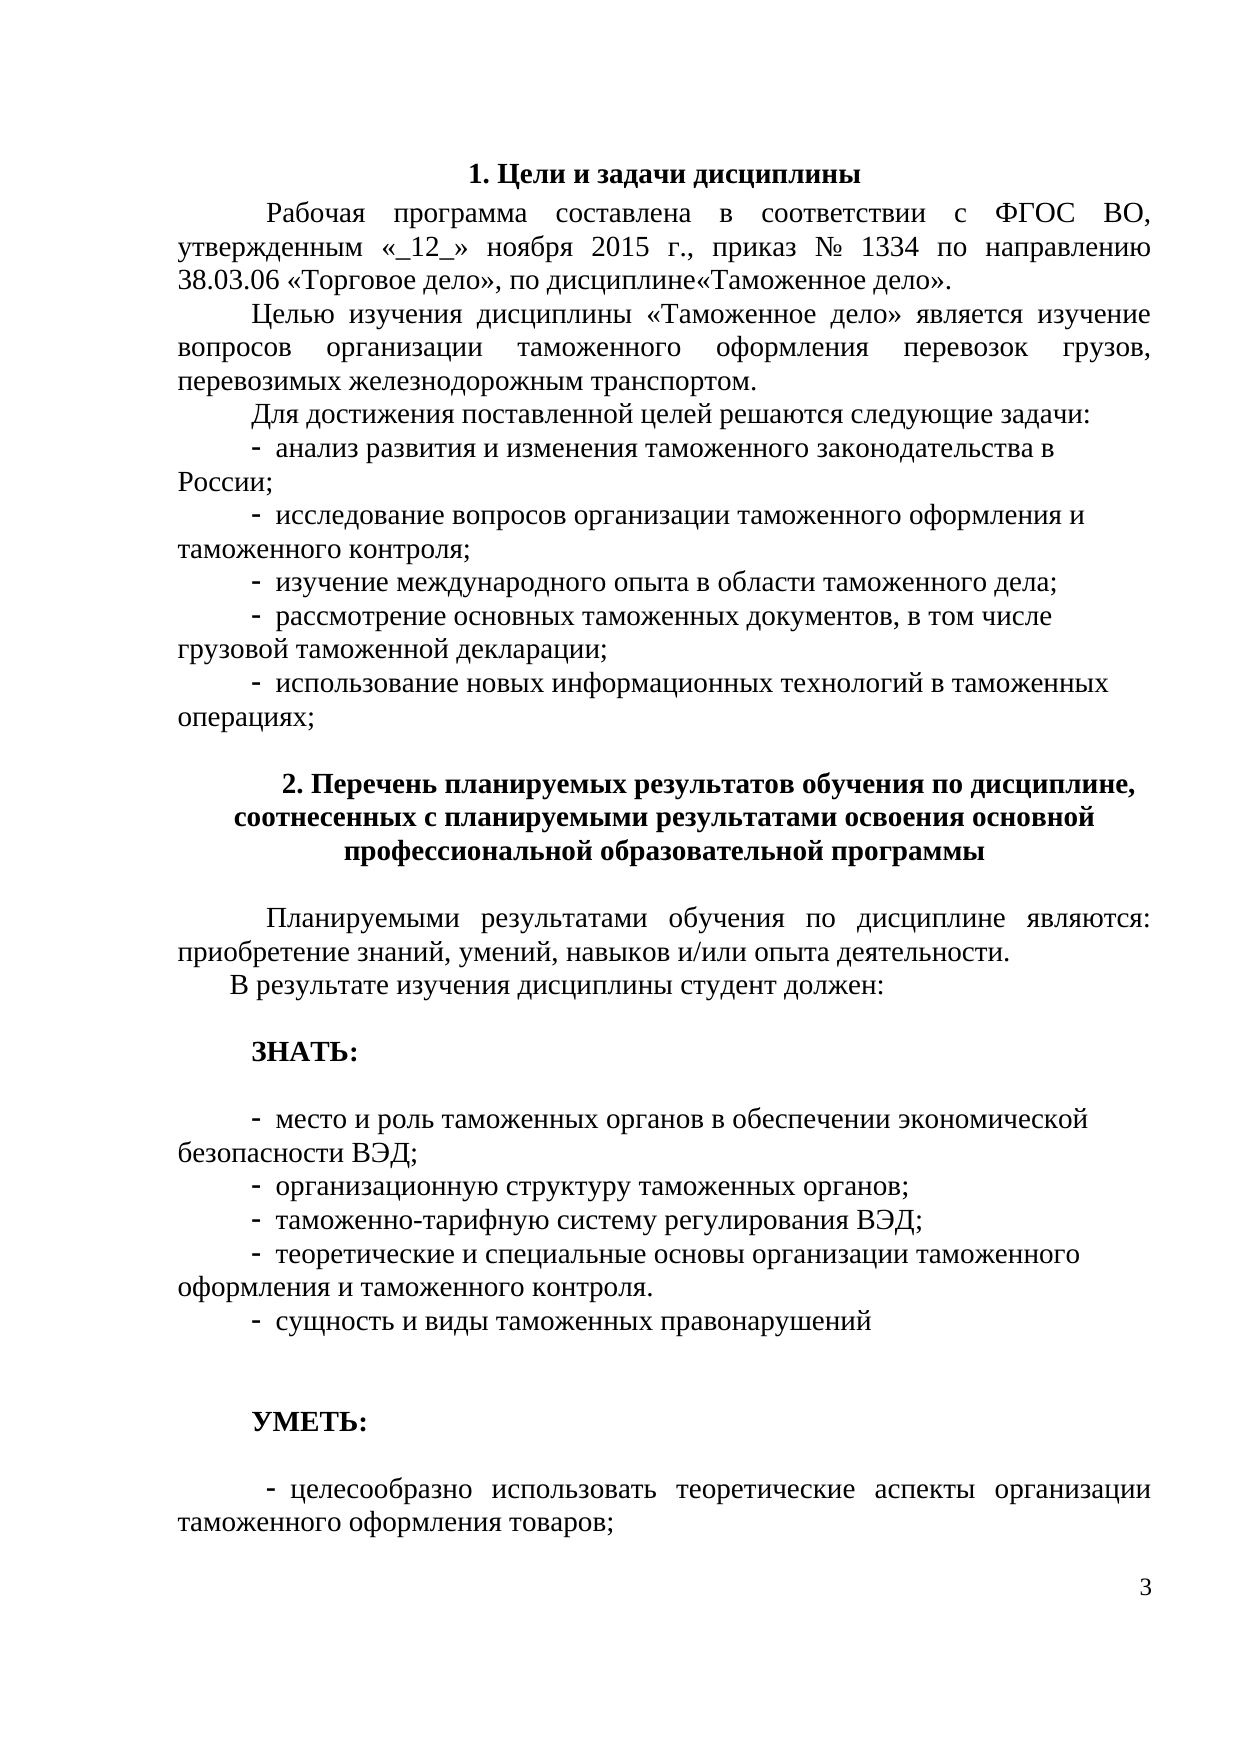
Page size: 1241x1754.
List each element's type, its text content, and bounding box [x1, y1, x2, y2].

list место и роль таможенных органов в обеспечении экономической безопасности ВЭД; [177, 1101, 1152, 1168]
list изучение международного опыта в области таможенного дела; [177, 564, 1152, 598]
text Планируемыми результатами обучения по дисциплине являются: приобретение знаний, умений, навыков и/или опыта деятельности. [177, 900, 1152, 967]
subtitle анализ развития и изменения таможенного законодательства в России; [177, 430, 1152, 497]
list использование новых информационных технологий в таможенных операциях; [177, 665, 1152, 732]
text Рабочая программа составлена в соответствии с ФГОС ВО, утвержденным «_12_» ноября ., приказ № 1334 по направлению 38.03.06 «Торговое дело», по дисциплине«Таможенное дело». [177, 195, 1152, 296]
list целесообразно использовать теоретические аспекты организации таможенного оформления товаров; [177, 1471, 1152, 1538]
list сущность и виды таможенных правонарушений [177, 1303, 1152, 1337]
text В результате изучения дисциплины студент должен: [177, 967, 1152, 1001]
text 2. Перечень планируемых результатов обучения по дисциплине, соотнесенных с планируемыми результатами освоения основной профессиональной образовательной программы [177, 766, 1152, 867]
list рассмотрение основных таможенных документов, в том числе грузовой таможенной декларации; [177, 598, 1152, 665]
text Для достижения поставленной целей решаются следующие задачи: [177, 396, 1152, 430]
list организационную структуру таможенных органов; [177, 1168, 1152, 1202]
subtitle исследование вопросов организации таможенного оформления и таможенного контроля; [177, 497, 1152, 564]
list таможенно-тарифную систему регулирования ВЭД; [177, 1202, 1152, 1236]
text 1. Цели и задачи дисциплины [177, 157, 1152, 190]
text Целью изучения дисциплины «Таможенное дело» является изучение вопросов организации таможенного оформления перевозок грузов, перевозимых железнодорожным транспортом. [177, 296, 1152, 396]
list теоретические и специальные основы организации таможенного оформления и таможенного контроля. [177, 1236, 1152, 1303]
text ЗНАТЬ: [177, 1034, 1152, 1068]
text УМЕТЬ: [177, 1404, 1152, 1437]
